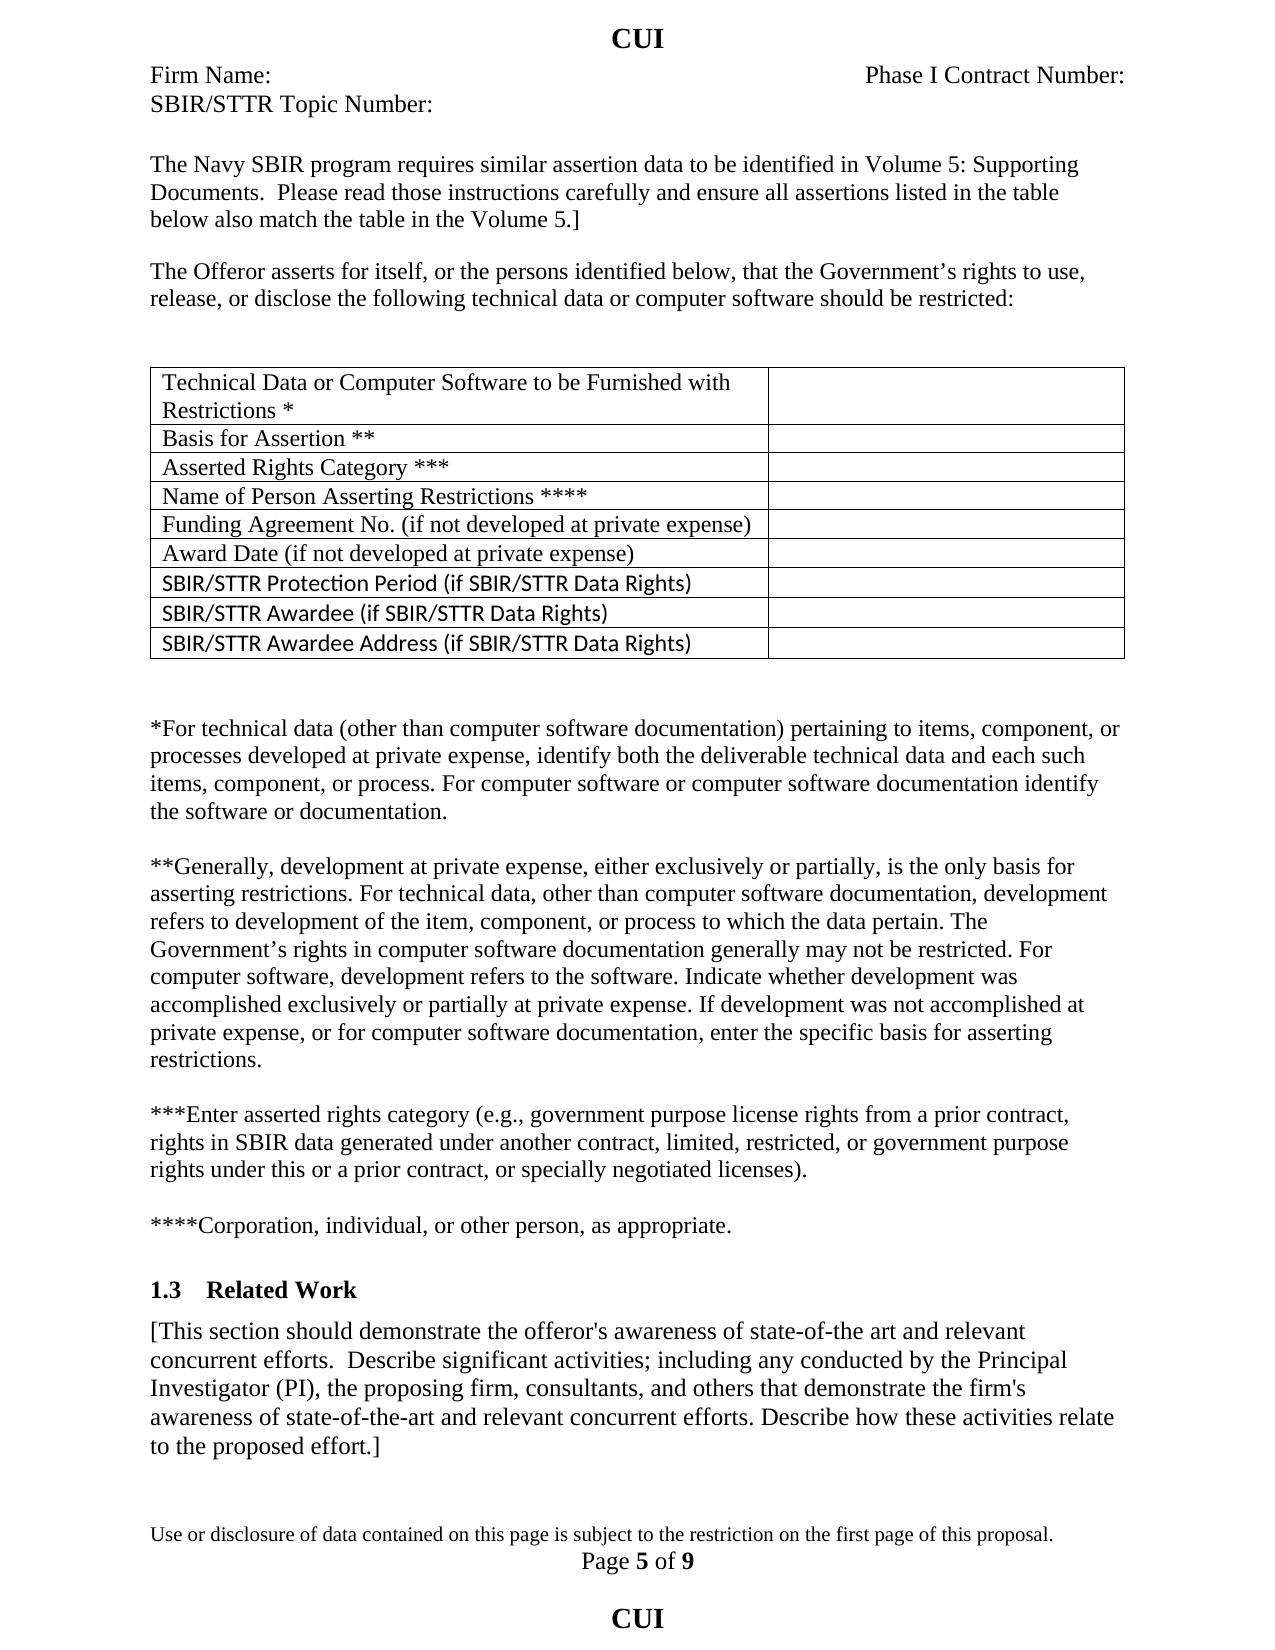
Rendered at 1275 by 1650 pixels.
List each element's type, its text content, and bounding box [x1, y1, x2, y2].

table_cell Asserted Rights Category *** [151, 453, 768, 481]
table_cell Award Date (if not developed at private expense) [151, 539, 768, 567]
table_cell [769, 425, 1124, 452]
table_cell SBIR/STTR Awardee (if SBIR/STTR Data Rights) [151, 598, 768, 627]
text The Navy SBIR program requires similar assertion data to be identified in Volume 5: Supporting Documents. Please read those instructions carefully and ensure all assertions listed in the table below also match the table in the Volume 5.] [150, 150, 1125, 233]
text **Generally, development at private expense, either exclusively or partially, is the only basis for asserting restrictions. For technical data, other than computer software documentation, development refers to development of the item, component, or process to which the data pertain. The Government’s rights in computer software documentation generally may not be restricted. For computer software, development refers to the software. Indicate whether development was accomplished exclusively or partially at private expense. If development was not accomplished at private expense, or for computer software documentation, enter the specific basis for asserting restrictions. [150, 852, 1125, 1073]
text *For technical data (other than computer software documentation) pertaining to items, component, or processes developed at private expense, identify both the deliverable technical data and each such items, component, or process. For computer software or computer software documentation identify the software or documentation. [150, 714, 1125, 824]
table_cell [769, 568, 1124, 597]
text ***Enter asserted rights category (e.g., government purpose license rights from a prior contract, rights in SBIR data generated under another contract, limited, restricted, or government purpose rights under this or a prior contract, or specially negotiated licenses). [150, 1100, 1125, 1183]
table_cell [769, 539, 1124, 567]
text ****Corporation, individual, or other person, as appropriate. [150, 1211, 1125, 1238]
table_cell [769, 598, 1124, 627]
table_cell Basis for Assertion ** [151, 425, 768, 452]
text The Offeror asserts for itself, or the persons identified below, that the Government’s rights to use, release, or disclose the following technical data or computer software should be restricted: [150, 257, 1125, 312]
text [This section should demonstrate the offeror's awareness of state-of-the art and relevant concurrent efforts. Describe significant activities; including any conducted by the Principal Investigator (PI), the proposing firm, consultants, and others that demonstrate the firm's awareness of state-of-the-art and relevant concurrent efforts. Describe how these activities relate to the proposed effort.] [150, 1316, 1125, 1460]
table_cell Funding Agreement No. (if not developed at private expense) [151, 510, 768, 538]
table_cell [769, 453, 1124, 481]
table_header [769, 368, 1124, 423]
table_header Technical Data or Computer Software to be Furnished with Restrictions * [151, 368, 768, 423]
table_cell [769, 628, 1124, 658]
table_cell SBIR/STTR Protection Period (if SBIR/STTR Data Rights) [151, 568, 768, 597]
table_cell SBIR/STTR Awardee Address (if SBIR/STTR Data Rights) [151, 628, 768, 658]
table_cell [769, 482, 1124, 509]
table_cell [769, 510, 1124, 538]
subtitle Related Work [150, 1275, 1125, 1303]
table_cell Name of Person Asserting Restrictions **** [151, 482, 768, 509]
